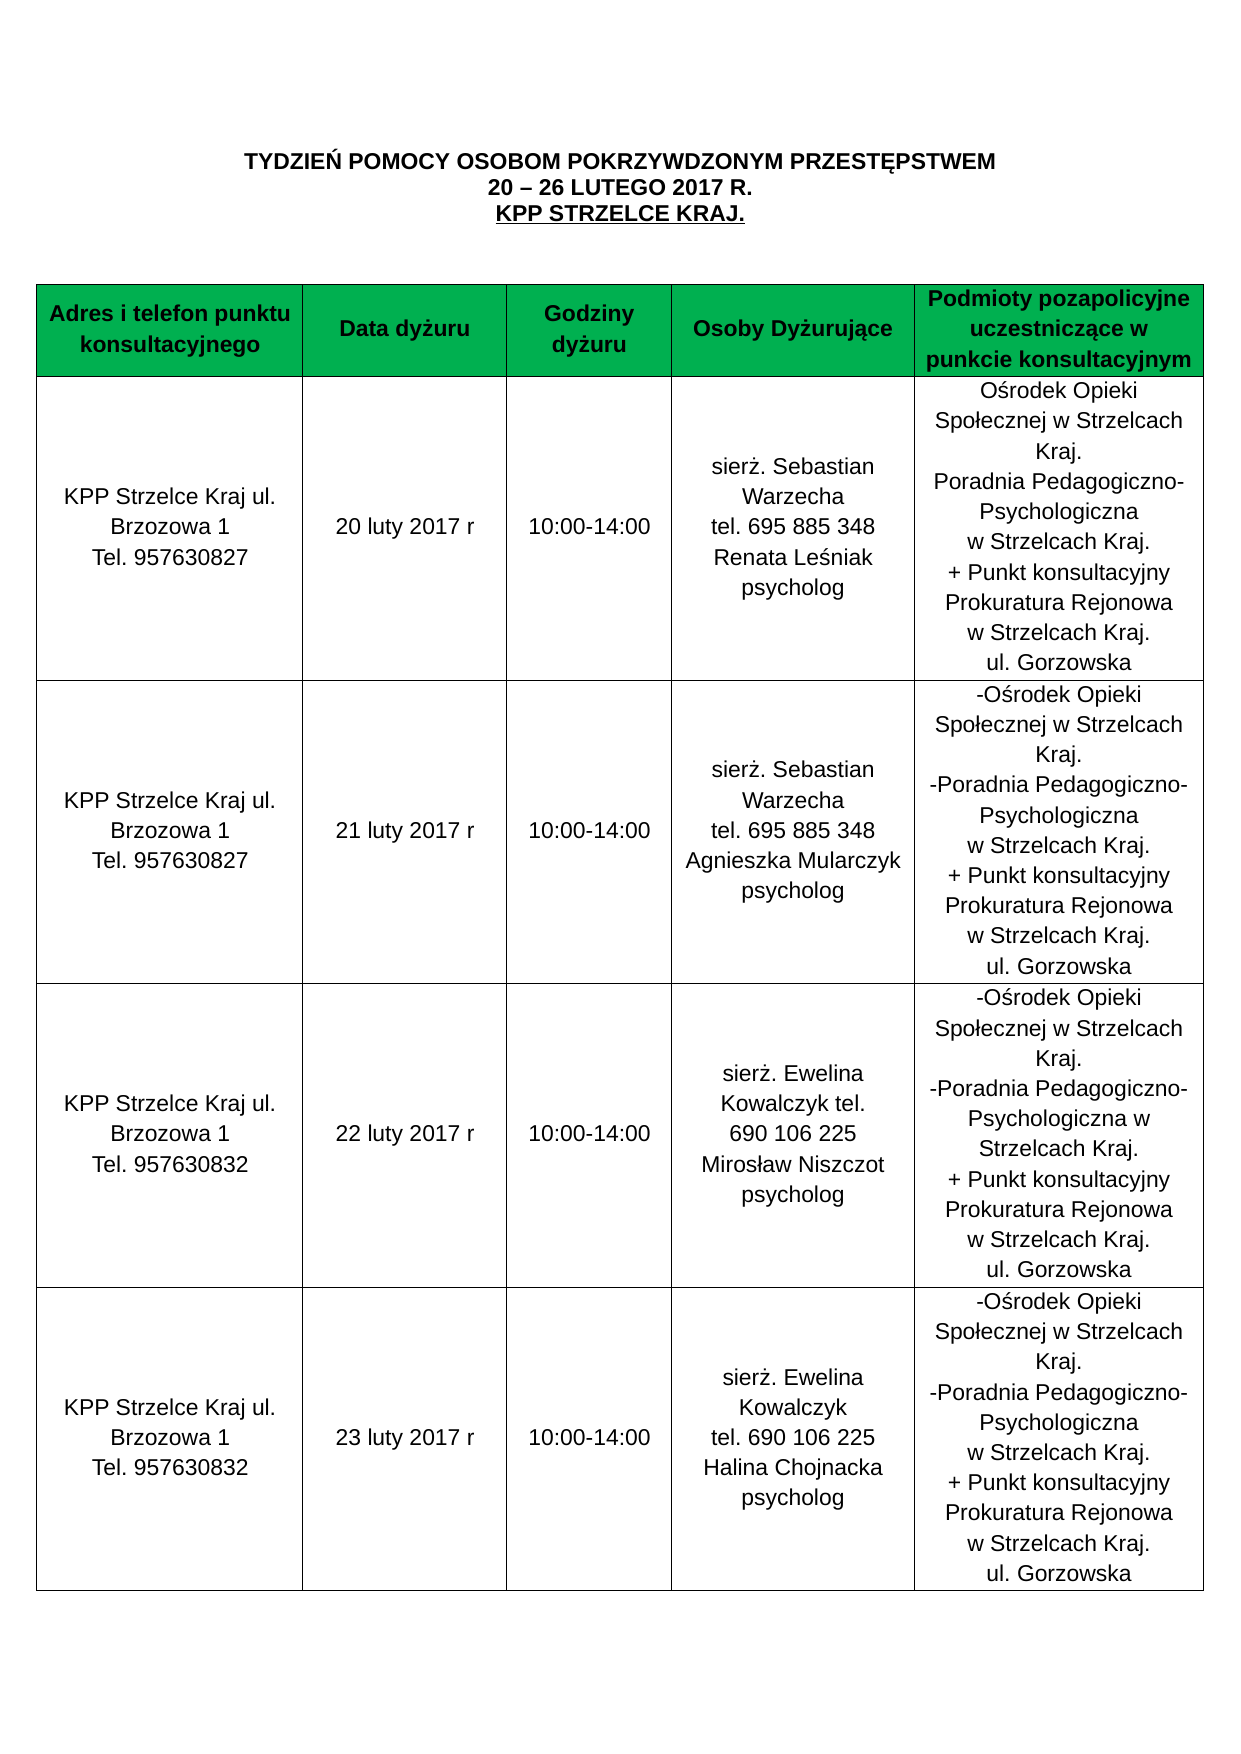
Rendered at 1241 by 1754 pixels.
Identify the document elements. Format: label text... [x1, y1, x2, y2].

table_cell Ośrodek Opieki Społecznej w Strzelcach Kraj. Poradnia Pedagogiczno-Psychologiczna w Strzelcach Kraj. + Punkt konsultacyjny Prokuratura Rejonowa w Strzelcach Kraj. ul. Gorzowska [915, 377, 1203, 680]
table_cell 23 luty 2017 r [303, 1288, 506, 1590]
text KPP STRZELCE KRAJ. [148, 200, 1093, 227]
text TYDZIEŃ POMOCY OSOBOM POKRZYWDZONYM PRZESTĘPSTWEM [148, 148, 1093, 174]
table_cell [915, 1288, 1203, 1590]
table_cell KPP Strzelce Kraj ul. Brzozowa 1 Tel. 957630827 [37, 377, 302, 680]
table_cell sierż. Ewelina Kowalczyk tel. 690 106 225 Mirosław Niszczot psycholog [672, 984, 914, 1287]
table_header Adres i telefon punktu konsultacyjnego [37, 285, 302, 376]
table_cell 21 luty 2017 r [303, 681, 506, 983]
table_cell 20 luty 2017 r [303, 377, 506, 680]
table_cell KPP Strzelce Kraj ul. Brzozowa 1 Tel. 957630832 [37, 984, 302, 1287]
table_cell KPP Strzelce Kraj ul. Brzozowa 1 Tel. 957630827 [37, 681, 302, 983]
table_cell 22 luty 2017 r [303, 984, 506, 1287]
table_cell sierż. Ewelina Kowalczyk tel. 690 106 225 Halina Chojnacka psycholog [672, 1288, 914, 1590]
table_header Osoby Dyżurujące [672, 285, 914, 376]
table_cell 10:00-14:00 [507, 377, 671, 680]
table_header Godziny dyżuru [507, 285, 671, 376]
table_cell sierż. Sebastian Warzecha tel. 695 885 348 Renata Leśniak psycholog [672, 377, 914, 680]
table_cell sierż. Sebastian Warzecha tel. 695 885 348 Agnieszka Mularczyk psycholog [672, 681, 914, 983]
table_cell 10:00-14:00 [507, 1288, 671, 1590]
table_cell 10:00-14:00 [507, 681, 671, 983]
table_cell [37, 1288, 302, 1590]
text 20 – 26 LUTEGO 2017 R. [148, 174, 1093, 200]
table_header Data dyżuru [303, 285, 506, 376]
table_cell 10:00-14:00 [507, 984, 671, 1287]
table_header Podmioty pozapolicyjne uczestniczące w punkcie konsultacyjnym [915, 285, 1203, 376]
